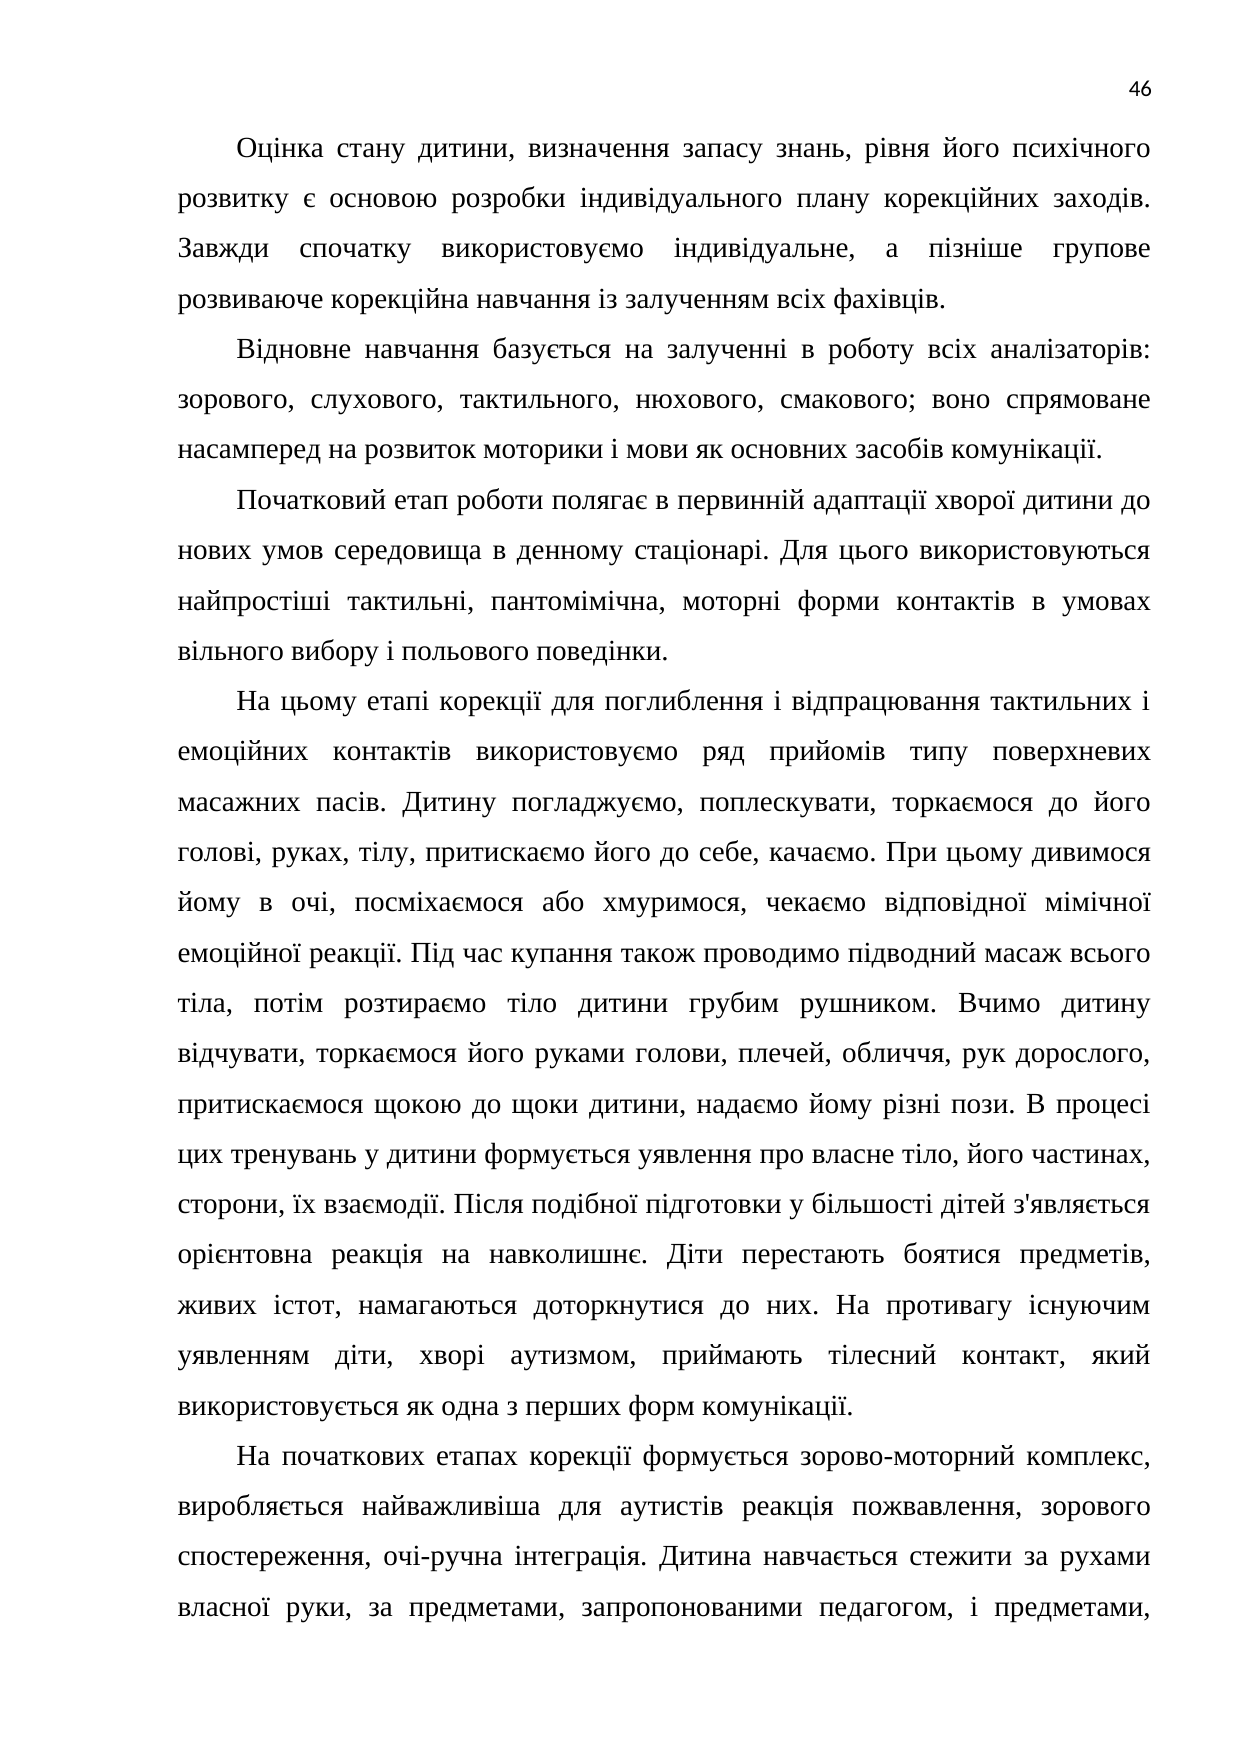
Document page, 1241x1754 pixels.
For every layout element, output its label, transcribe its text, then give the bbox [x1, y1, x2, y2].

text Відновне навчання базується на залученні в роботу всіх аналізаторів: зорового, слухового, тактильного, нюхового, смакового; воно спрямоване насамперед на розвиток моторики і мови як основних засобів комунікації. [177, 331, 1152, 465]
text На цьому етапі корекції для поглиблення і відпрацювання тактильних і емоційних контактів використовуємо ряд прийомів типу поверхневих масажних пасів. Дитину погладжуємо, поплескувати, торкаємося до його голові, руках, тілу, притискаємо його до себе, качаємо. При цьому дивимося йому в очі, посміхаємося або хмуримося, чекаємо відповідної мімічної емоційної реакції. Під час купання також проводимо підводний масаж всього тіла, потім розтираємо тіло дитини грубим рушником. Вчимо дитину відчувати, торкаємося його руками голови, плечей, обличчя, рук дорослого, притискаємося щокою до щоки дитини, надаємо йому різні пози. В процесі цих тренувань у дитини формується уявлення про власне тіло, його частинах, сторони, їх взаємодії. Після подібної підготовки у більшості дітей з'являється орієнтовна реакція на навколишнє. Діти перестають боятися предметів, живих істот, намагаються доторкнутися до них. На противагу існуючим уявленням діти, хворі аутизмом, приймають тілесний контакт, який використовується як одна з перших форм комунікації. [177, 683, 1152, 1421]
text Оцінка стану дитини, визначення запасу знань, рівня його психічного розвитку є основою розробки індивідуального плану корекційних заходів. Завжди спочатку використовуємо індивідуальне, а пізніше групове розвиваюче корекційна навчання із залученням всіх фахівців. [177, 130, 1152, 314]
text Початковий етап роботи полягає в первинній адаптації хворої дитини до нових умов середовища в денному стаціонарі. Для цього використовуються найпростіші тактильні, пантомімічна, моторні форми контактів в умовах вільного вибору і польового поведінки. [177, 482, 1152, 666]
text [177, 1438, 1152, 1622]
